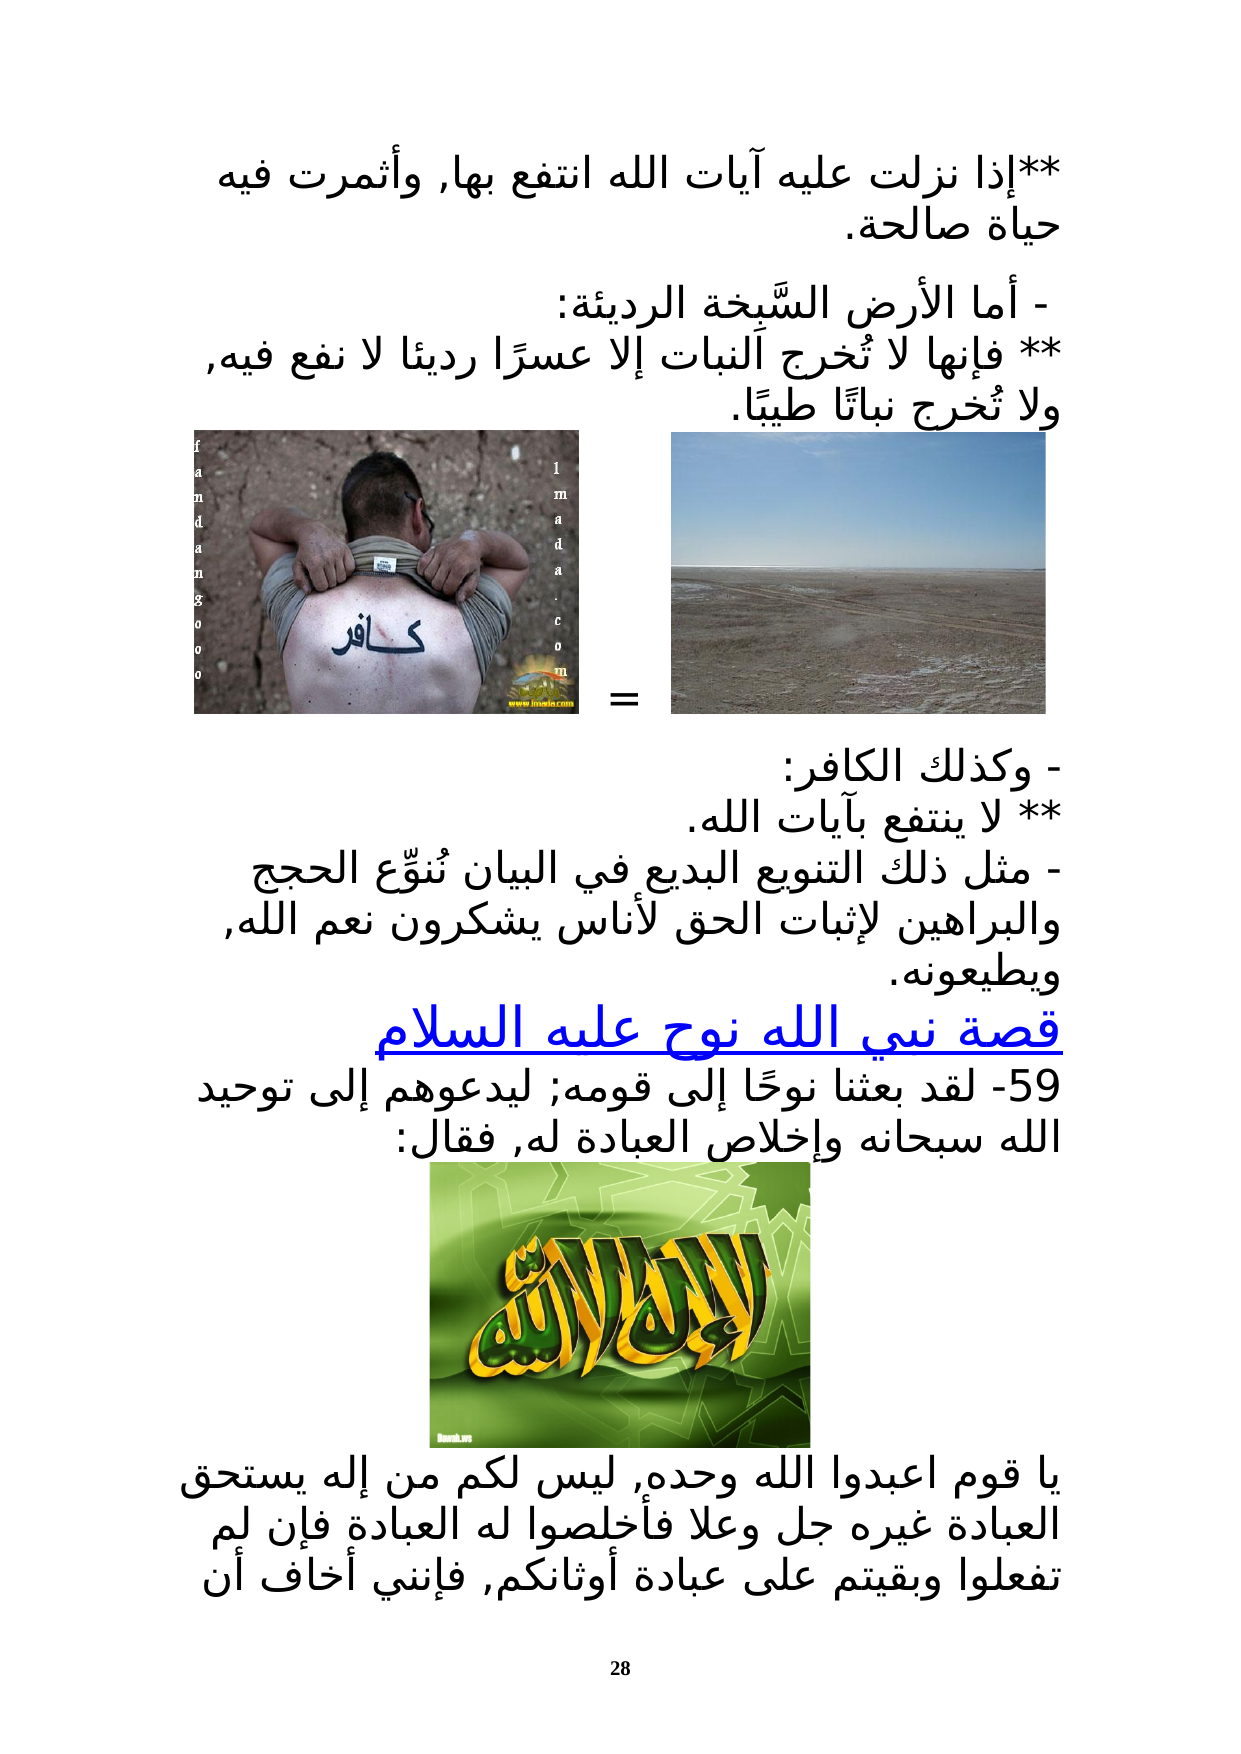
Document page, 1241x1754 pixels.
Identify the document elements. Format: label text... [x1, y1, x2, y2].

text **إذا نزلت عليه آيات الله انتفع بها, وأثمرت فيه حياة صالحة. [177, 148, 1063, 249]
text - أما الأرض السَّبِخة الرديئة: [177, 278, 1063, 329]
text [177, 1448, 1063, 1601]
text ** لا ينتفع بآيات الله. [177, 792, 1063, 843]
text - مثل ذلك التنويع البديع في البيان نُنوِّع الحجج والبراهين لإثبات الحق لأناس يشكرون نعم الله, ويطيعونه. [177, 843, 1063, 995]
picture [429, 1162, 811, 1448]
text - وكذلك الكافر: [177, 741, 1063, 792]
picture [194, 430, 579, 714]
text ** فإنها لا تُخرج النبات إلا عسرًا رديئا لا نفع فيه, ولا تُخرج نباتًا طيبًا. [177, 329, 1063, 431]
picture [671, 432, 1046, 714]
text قصة نبي الله نوح عليه السلام [177, 995, 1063, 1061]
text 59- لقد بعثنا نوحًا إلى قومه; ليدعوهم إلى توحيد الله سبحانه وإخلاص العبادة له, فقال: [177, 1061, 1063, 1163]
